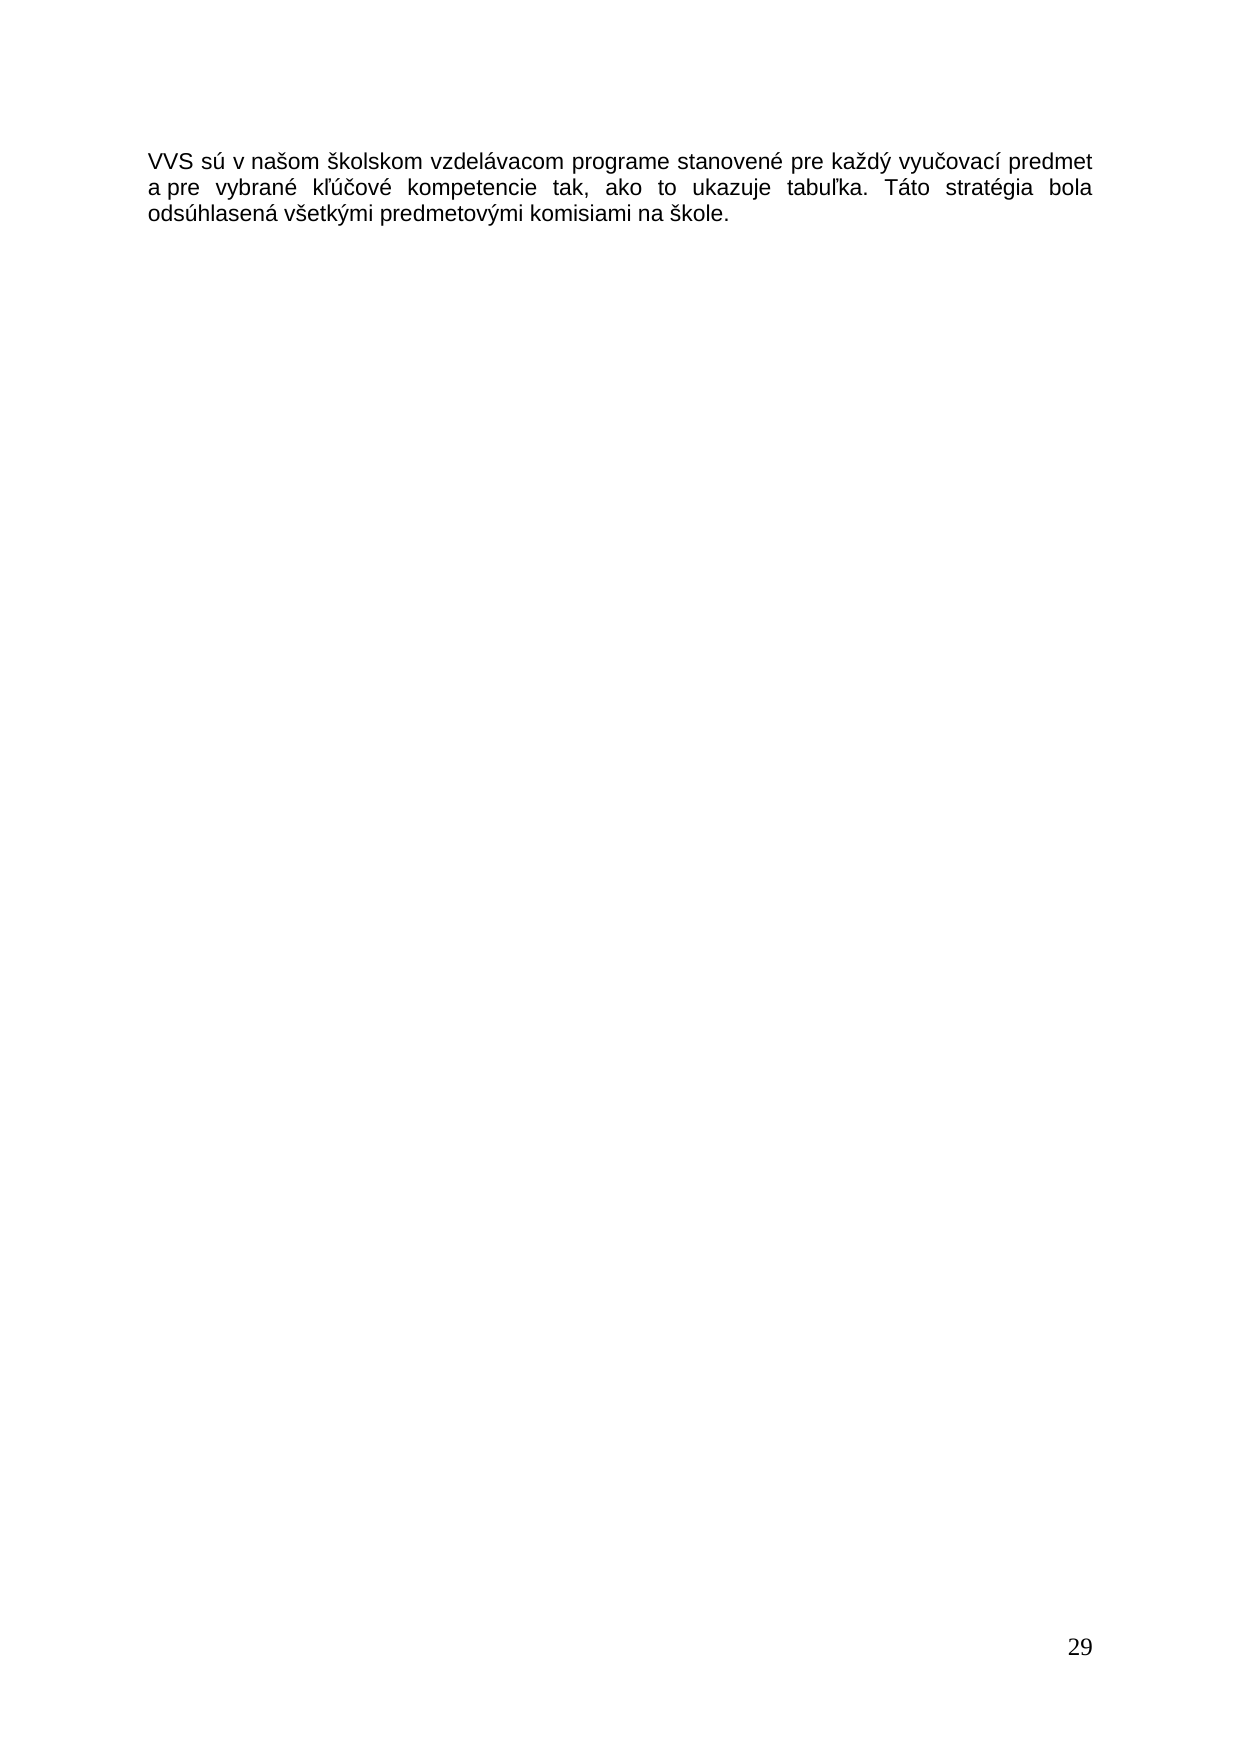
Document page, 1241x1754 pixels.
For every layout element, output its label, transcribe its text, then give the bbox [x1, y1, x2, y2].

text VVS sú v našom školskom vzdelávacom programe stanovené pre každý vyučovací predmet a pre vybrané kľúčové kompetencie tak, ako to ukazuje tabuľka. Táto stratégia bola odsúhlasená všetkými predmetovými komisiami na škole. [148, 148, 1092, 227]
